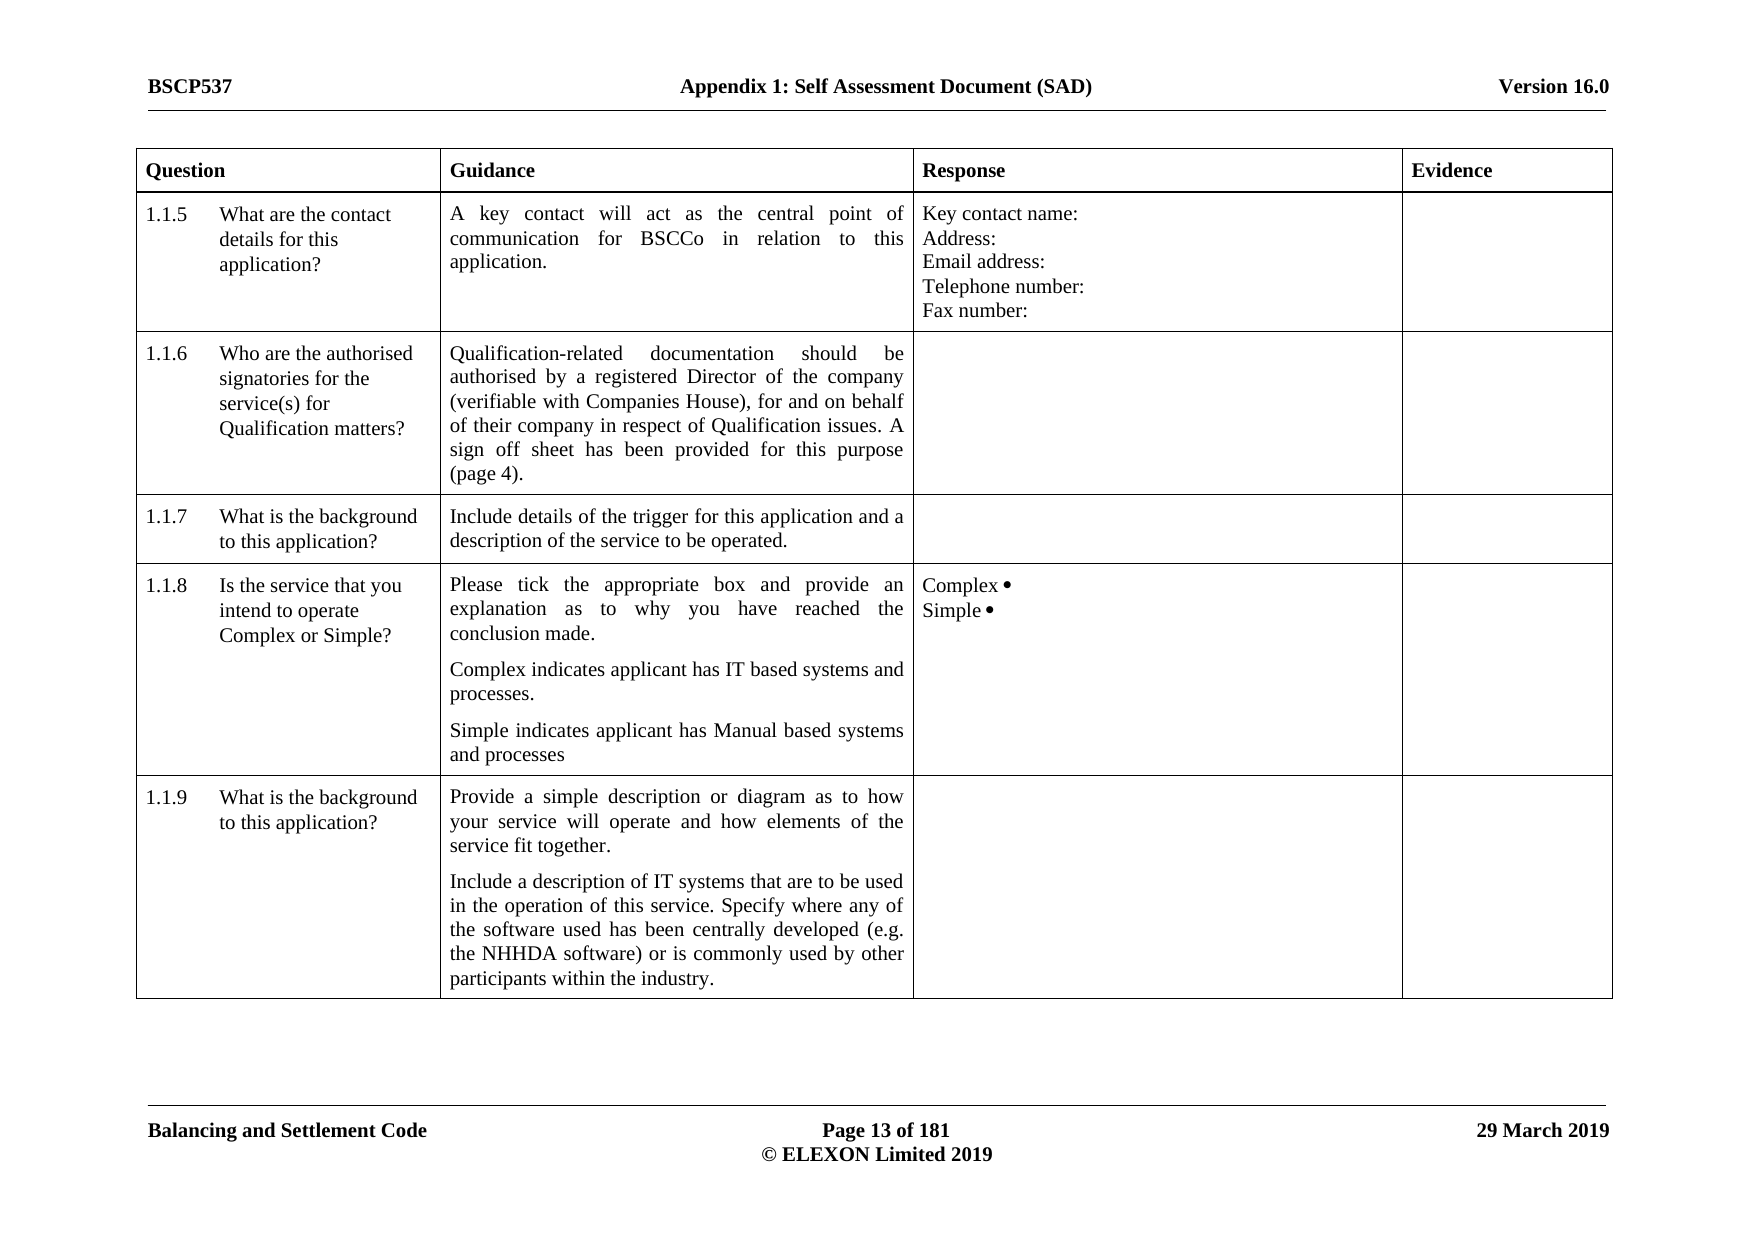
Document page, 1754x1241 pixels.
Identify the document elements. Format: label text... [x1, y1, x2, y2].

table_header Response [914, 149, 1402, 191]
table_cell Key contact name: Address: Email address: Telephone number: Fax number: [914, 193, 1402, 331]
table_cell Provide a simple description or diagram as to how your service will operate and how elements of the service fit together. Include a description of IT systems that are to be used in the operation of this service. Specify where any of the software used has been centrally developed (e.g. the NHHDA software) or is commonly used by other participants within the industry. [441, 776, 913, 998]
table_cell [1403, 776, 1612, 998]
table_header Question [137, 149, 440, 191]
table_cell 1.1.8 Is the service that you intend to operate Complex or Simple? [137, 564, 440, 774]
table_cell A key contact will act as the central point of communication for BSCCo in relation to this application. [441, 193, 913, 331]
table_cell Complex Simple [914, 564, 1402, 774]
table_cell [1403, 193, 1612, 331]
table_cell [914, 495, 1402, 562]
table_header Evidence [1403, 149, 1612, 191]
table_cell Qualification-related documentation should be authorised by a registered Director of the company (verifiable with Companies House), for and on behalf of their company in respect of Qualification issues. A sign off sheet has been provided for this purpose (page 4). [441, 332, 913, 494]
table_cell [1403, 564, 1612, 774]
table_cell 1.1.5 What are the contact details for this application? [137, 193, 440, 331]
table_cell [1403, 332, 1612, 494]
table_cell 1.1.9 What is the background to this application? [137, 776, 440, 998]
table_cell [914, 776, 1402, 998]
table_cell [914, 332, 1402, 494]
table_cell 1.1.7 What is the background to this application? [137, 495, 440, 562]
table_cell [1403, 495, 1612, 562]
table_header Guidance [441, 149, 913, 191]
table_cell 1.1.6 Who are the authorised signatories for the service(s) for Qualification matters? [137, 332, 440, 494]
table_cell Please tick the appropriate box and provide an explanation as to why you have reached the conclusion made. Complex indicates applicant has IT based systems and processes. Simple indicates applicant has Manual based systems and processes [441, 564, 913, 774]
table_cell Include details of the trigger for this application and a description of the service to be operated. [441, 495, 913, 562]
